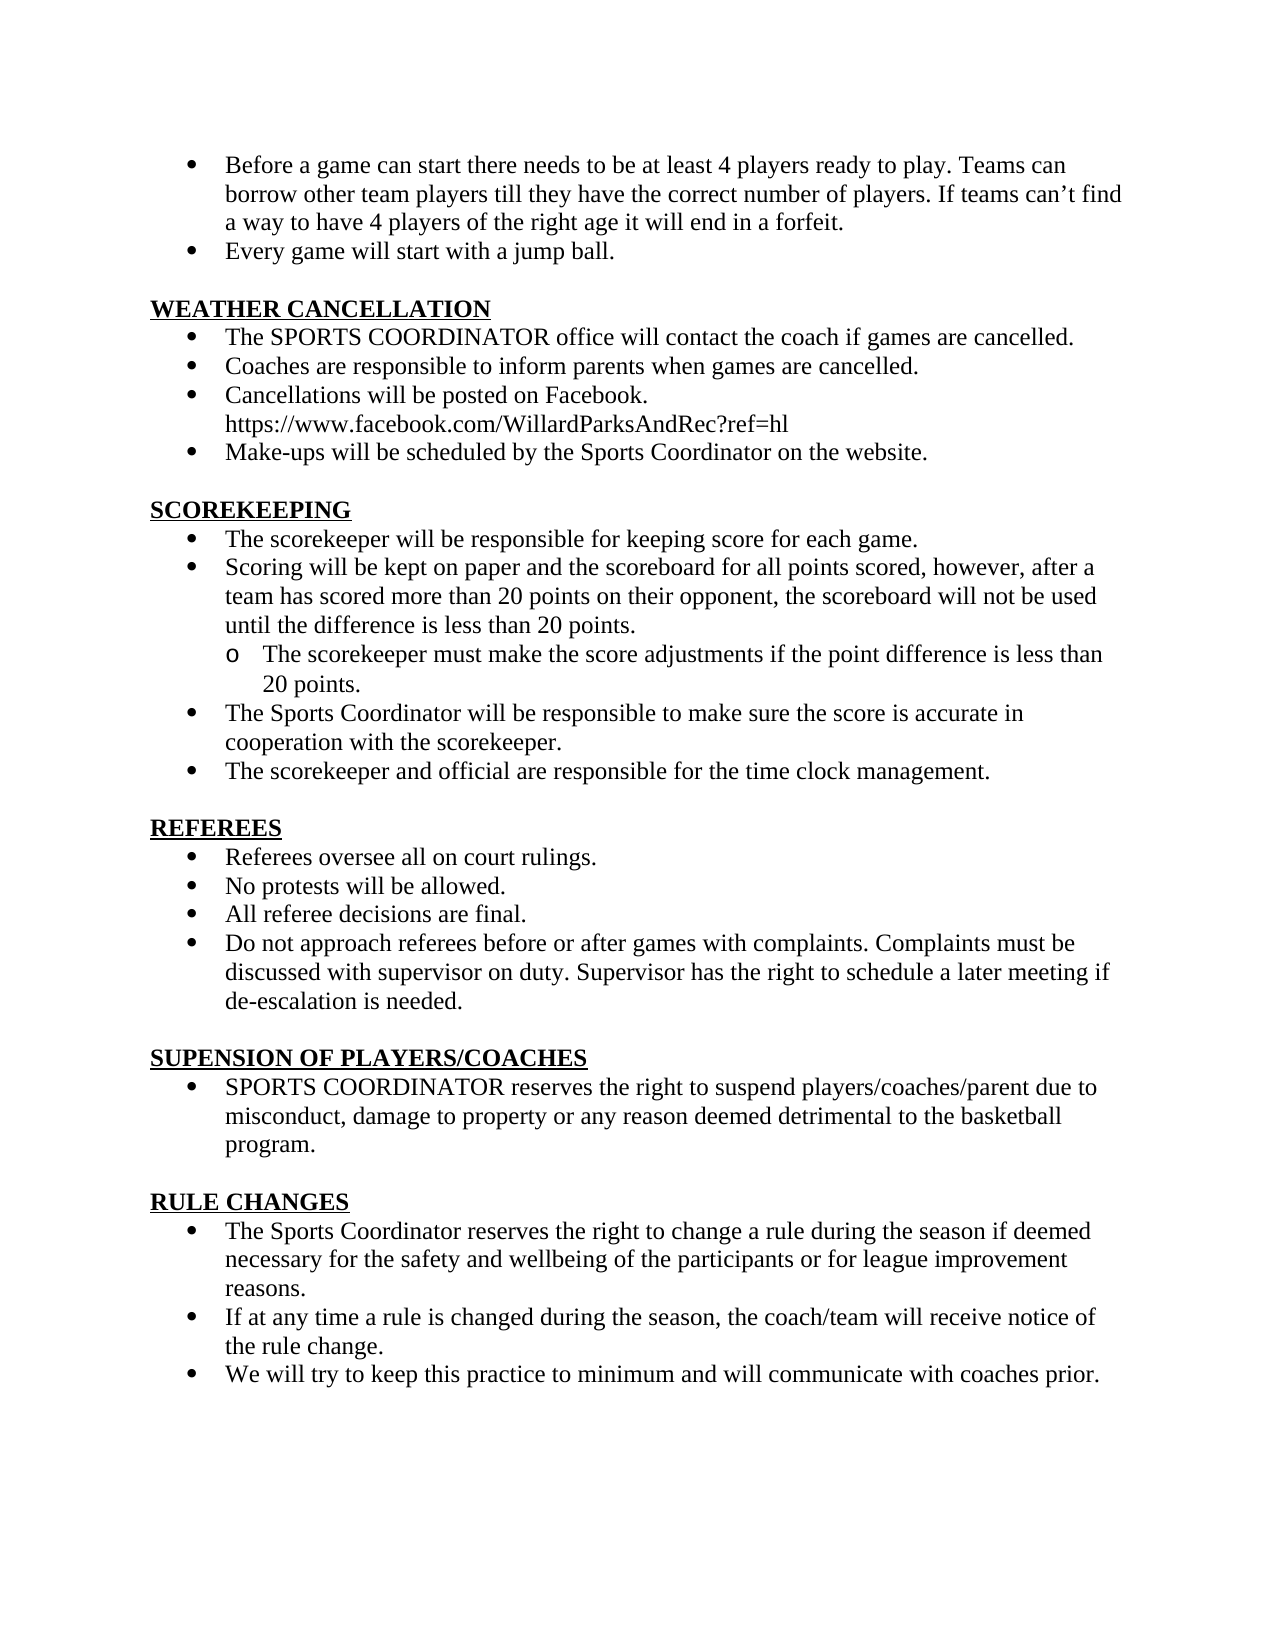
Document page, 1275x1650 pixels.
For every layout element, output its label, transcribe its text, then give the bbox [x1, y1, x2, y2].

list Referees oversee all on court rulings. [187, 842, 1125, 871]
subtitle WEATHER CANCELLATION [150, 294, 1125, 322]
list The scorekeeper will be responsible for keeping score for each game. [187, 524, 1125, 552]
text SUPENSION OF PLAYERS/COACHES [150, 1043, 1125, 1072]
list The scorekeeper must make the score adjustments if the point difference is less than 20 points. [225, 639, 1125, 698]
subtitle SCOREKEEPING [150, 495, 1125, 524]
list Make-ups will be scheduled by the Sports Coordinator on the website. [187, 437, 1125, 466]
list Scoring will be kept on paper and the scoreboard for all points scored, however, after a team has scored more than 20 points on their opponent, the scoreboard will not be used until the difference is less than 20 points. [187, 552, 1125, 639]
list No protests will be allowed. [187, 871, 1125, 899]
list SPORTS COORDINATOR reserves the right to suspend players/coaches/parent due to misconduct, damage to property or any reason deemed detrimental to the basketball program. [187, 1072, 1125, 1158]
list Cancellations will be posted on Facebook. https://www.facebook.com/WillardParksAndRec?ref=hl [187, 380, 1125, 437]
list The Sports Coordinator will be responsible to make sure the score is accurate in cooperation with the scorekeeper. [187, 698, 1125, 756]
list Coaches are responsible to inform parents when games are cancelled. [187, 351, 1125, 380]
list We will try to keep this practice to minimum and will communicate with coaches prior. [187, 1359, 1125, 1388]
list Every game will start with a jump ball. [187, 236, 1125, 265]
list The Sports Coordinator reserves the right to change a rule during the season if deemed necessary for the safety and wellbeing of the participants or for league improvement reasons. [187, 1216, 1125, 1302]
list All referee decisions are final. [187, 899, 1125, 928]
list The scorekeeper and official are responsible for the time clock management. [187, 756, 1125, 784]
list Before a game can start there needs to be at least 4 players ready to play. Teams can borrow other team players till they have the correct number of players. If teams can’t find a way to have 4 players of the right age it will end in a forfeit. [187, 150, 1125, 236]
list The SPORTS COORDINATOR office will contact the coach if games are cancelled. [187, 322, 1125, 351]
text REFEREES [150, 813, 1125, 842]
subtitle RULE CHANGES [150, 1187, 1125, 1216]
list If at any time a rule is changed during the season, the coach/team will receive notice of the rule change. [187, 1302, 1125, 1359]
list Do not approach referees before or after games with complaints. Complaints must be discussed with supervisor on duty. Supervisor has the right to schedule a later meeting if de-escalation is needed. [187, 928, 1125, 1014]
